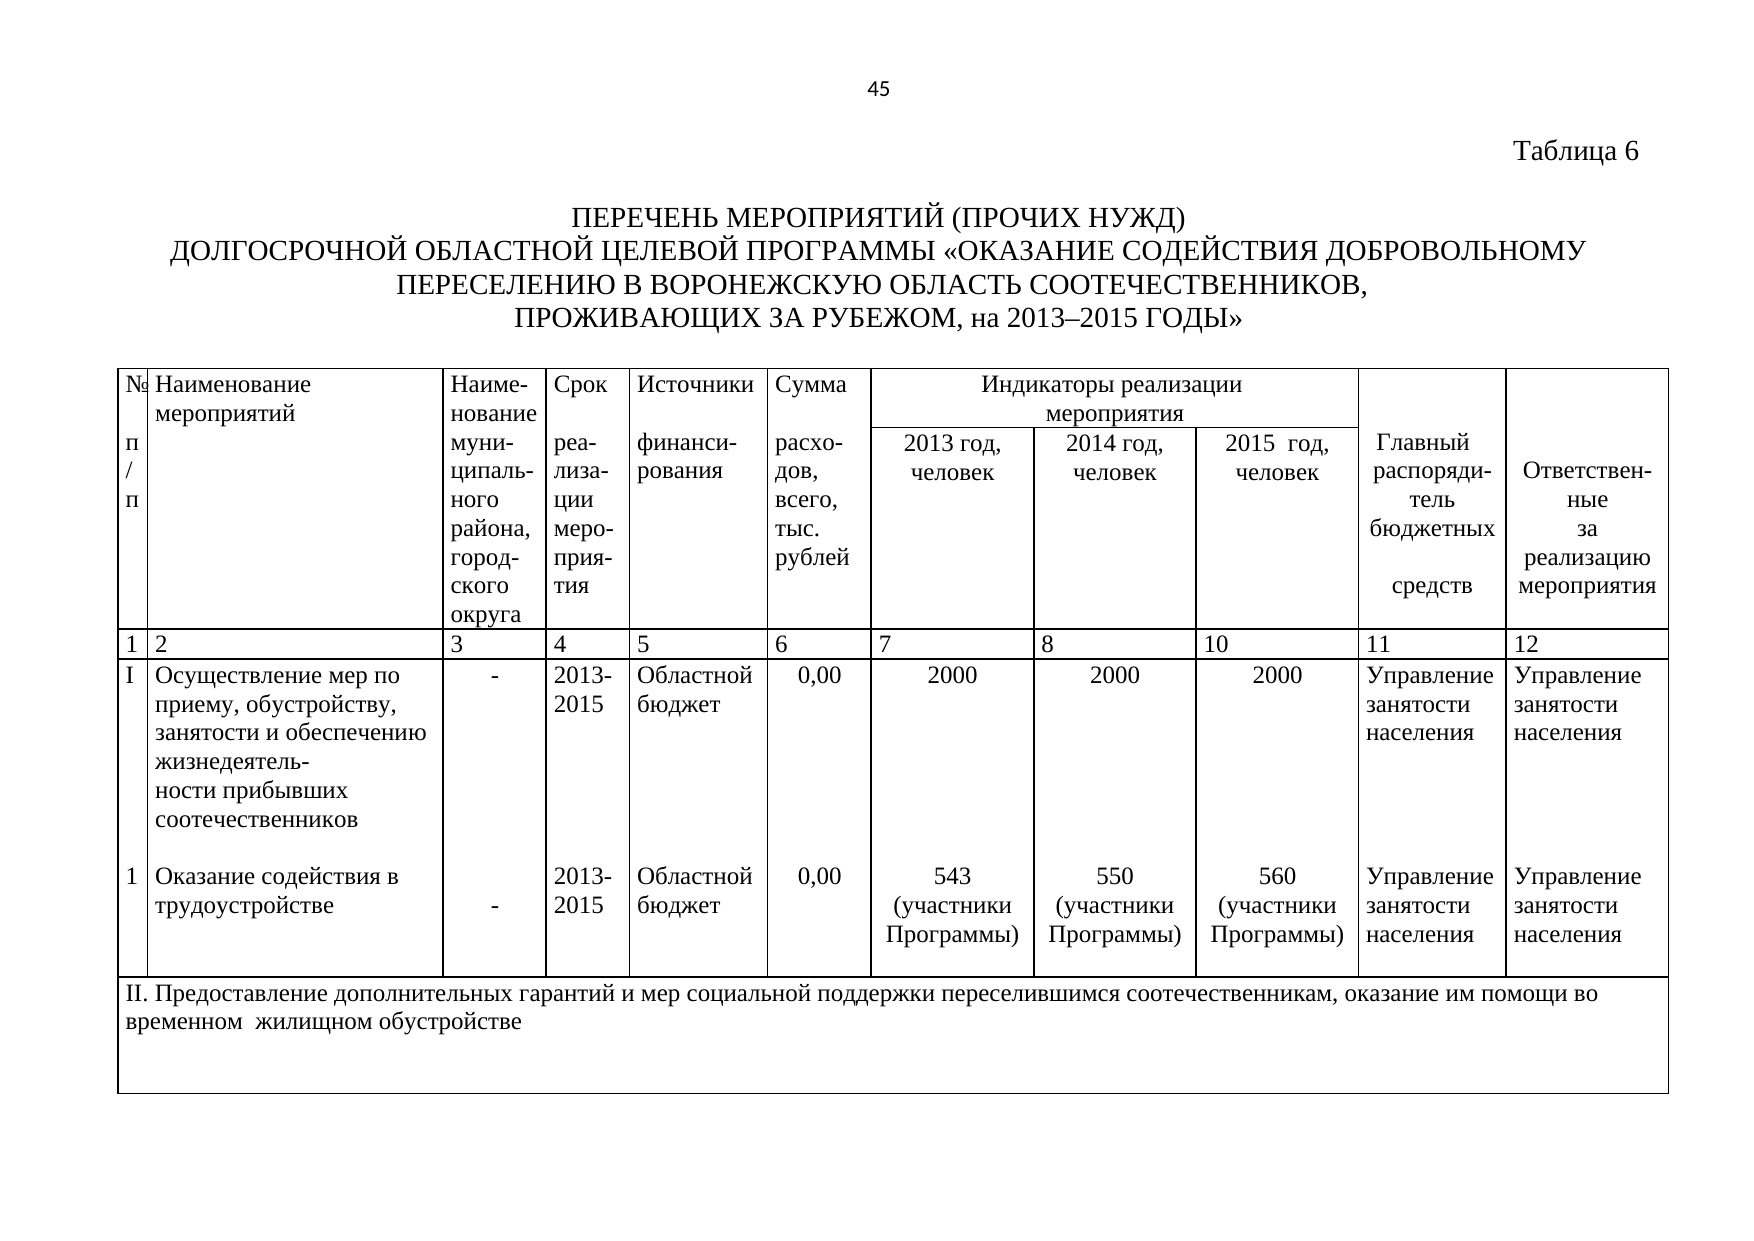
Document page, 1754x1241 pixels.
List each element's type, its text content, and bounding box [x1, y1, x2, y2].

table_cell 7 [872, 630, 1033, 658]
table_cell 11 [1359, 630, 1505, 658]
table_header Индикаторы реализации мероприятия [872, 369, 1358, 427]
table_header Сумма расхо-дов, всего, тыс. рублей [768, 369, 870, 628]
table_cell 0,00 0,00 [768, 660, 870, 976]
table_cell 12 [1507, 630, 1668, 658]
table_cell 2013-2015 2013-2015 [547, 660, 629, 976]
text ПЕРЕЧЕНЬ МЕРОПРИЯТИЙ (ПРОЧИХ НУЖД) [118, 200, 1639, 233]
table_cell 8 [1035, 630, 1195, 658]
table_cell 2000 550 (участники Программы) [1035, 660, 1195, 976]
table_cell 6 [768, 630, 870, 658]
text ДОЛГОСРОЧНОЙ ОБЛАСТНОЙ ЦЕЛЕВОЙ ПРОГРАММЫ «ОКАЗАНИЕ СОДЕЙСТВИЯ ДОБРОВОЛЬНОМУ [118, 233, 1639, 267]
table_cell 3 [444, 630, 545, 658]
table_cell 4 [547, 630, 629, 658]
table_header Ответствен-ные за реализацию мероприятия [1507, 369, 1668, 628]
table_cell 2014 год, человек [1035, 428, 1195, 628]
table_cell 2013 год, человек [872, 428, 1033, 628]
table_header № п/п [119, 369, 147, 628]
table_header Источники финанси-рования [630, 369, 767, 628]
table_header Срок реа-лиза-ции меро-прия-тия [547, 369, 629, 628]
table_cell 2015 год, человек [1197, 428, 1358, 628]
table_cell II. Предоставление дополнительных гарантий и мер социальной поддержки переселившимся соотечественникам, оказание им помощи во временном жилищном обустройстве [119, 978, 1668, 1093]
text Таблица 6 [118, 133, 1639, 166]
text ПЕРЕСЕЛЕНИЮ В ВОРОНЕЖСКУЮ ОБЛАСТЬ СООТЕЧЕСТВЕННИКОВ, [118, 267, 1639, 301]
table_cell 2000 560 (участники Программы) [1197, 660, 1358, 976]
table_cell Областной бюджет Областной бюджет [630, 660, 767, 976]
table_cell 1 [119, 630, 147, 658]
table_cell 5 [630, 630, 767, 658]
table_cell Управление занятости населения Управление занятости населения [1507, 660, 1668, 976]
table_cell I 1 [119, 660, 147, 976]
table_cell Осуществление мер по приему, обустройству, занятости и обеспечению жизнедеятель- ности прибывших соотечественников Оказание содействия в трудоустройстве [148, 660, 442, 976]
table_cell 2000 543 (участники Программы) [872, 660, 1033, 976]
table_cell 2 [148, 630, 442, 658]
table_header Наиме- нование муни-ципаль- ного района, город-ского округа [444, 369, 545, 628]
table_header Наименование мероприятий [148, 369, 442, 628]
table_cell 10 [1197, 630, 1358, 658]
text ПРОЖИВАЮЩИХ ЗА РУБЕЖОМ, на 2013–2015 ГОДЫ» [118, 301, 1639, 334]
table_cell Управление занятости населения Управление занятости населения [1359, 660, 1505, 976]
table_header Главный распоряди-тель бюджетных средств [1359, 369, 1505, 628]
table_cell - - [444, 660, 545, 976]
